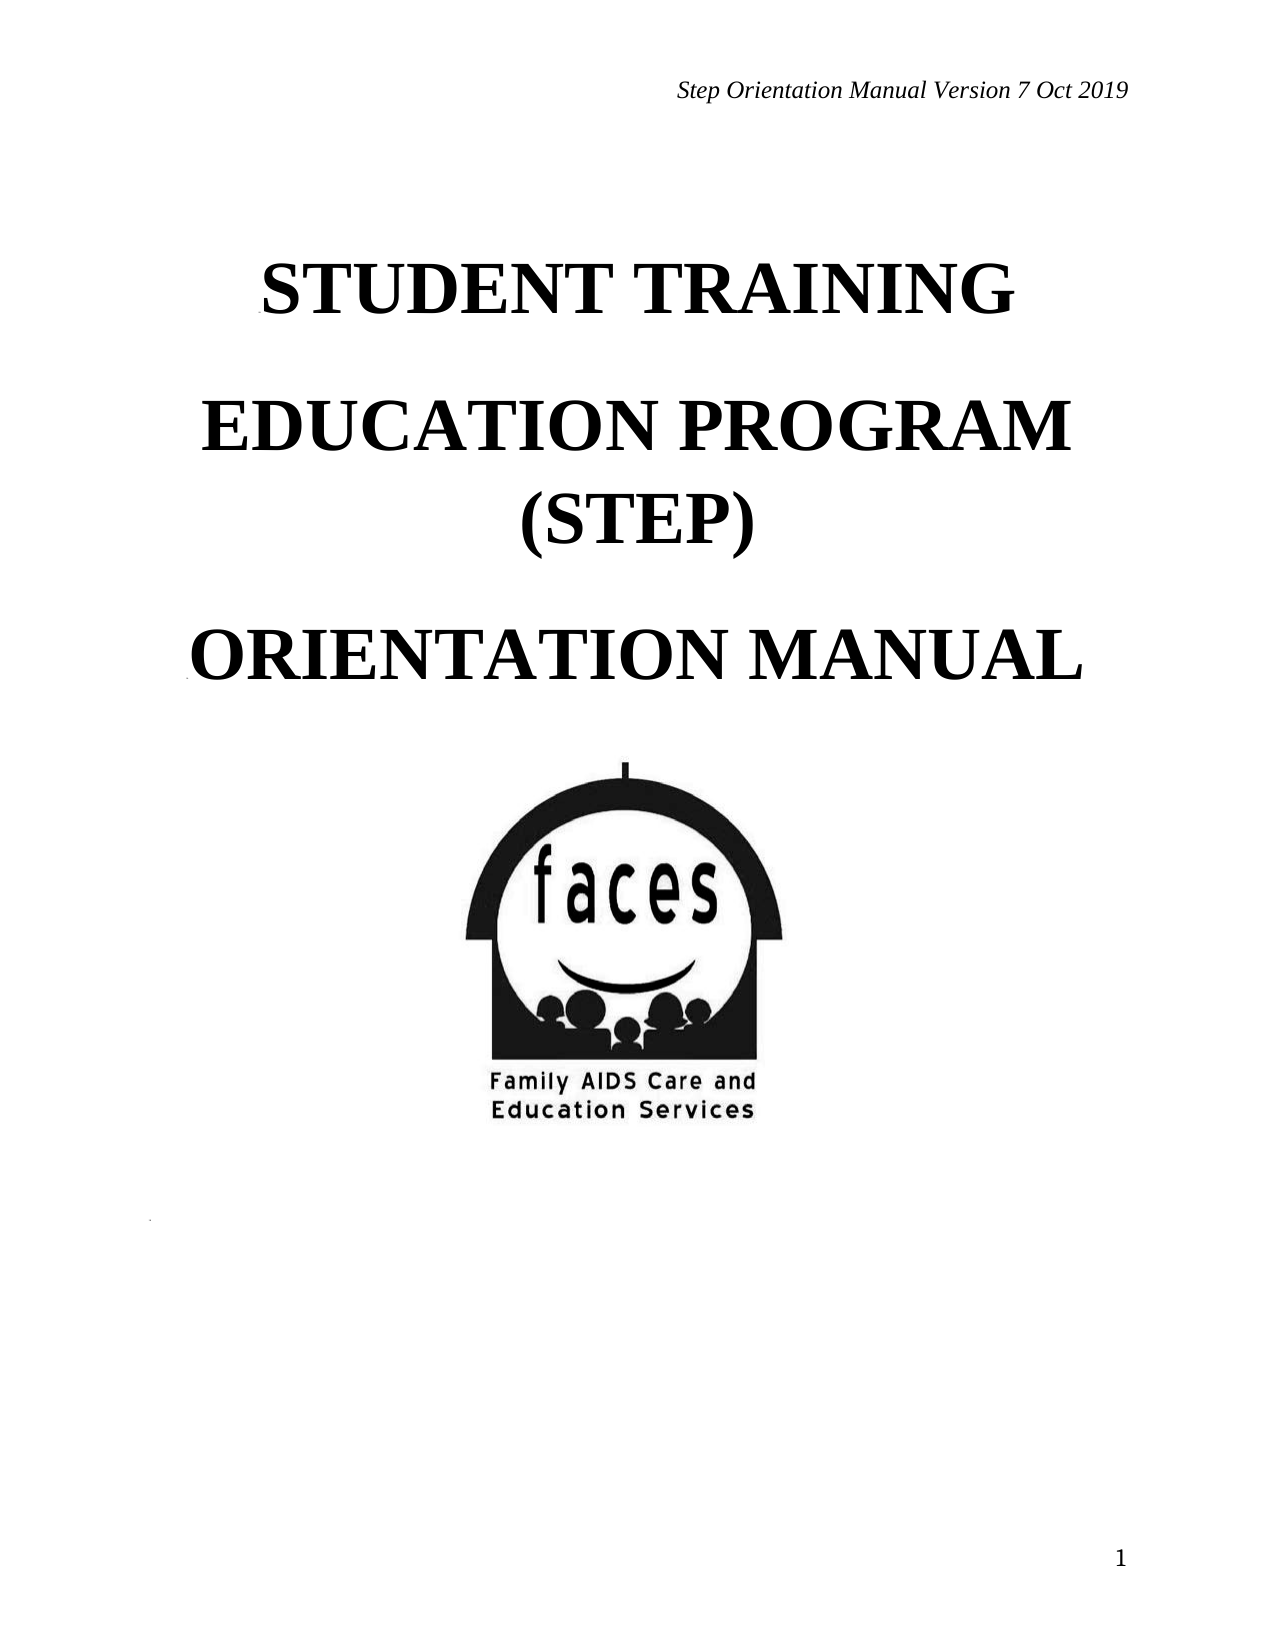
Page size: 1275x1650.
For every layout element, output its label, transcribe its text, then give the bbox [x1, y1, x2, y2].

text (STEP) [150, 473, 1125, 559]
text 0BSTUDENT TRAINING [150, 243, 1125, 330]
text 1BORIENTATION MANUAL [186, 609, 1131, 695]
text EDUCATION PROGRAM [201, 380, 1131, 466]
picture [429, 715, 823, 1185]
